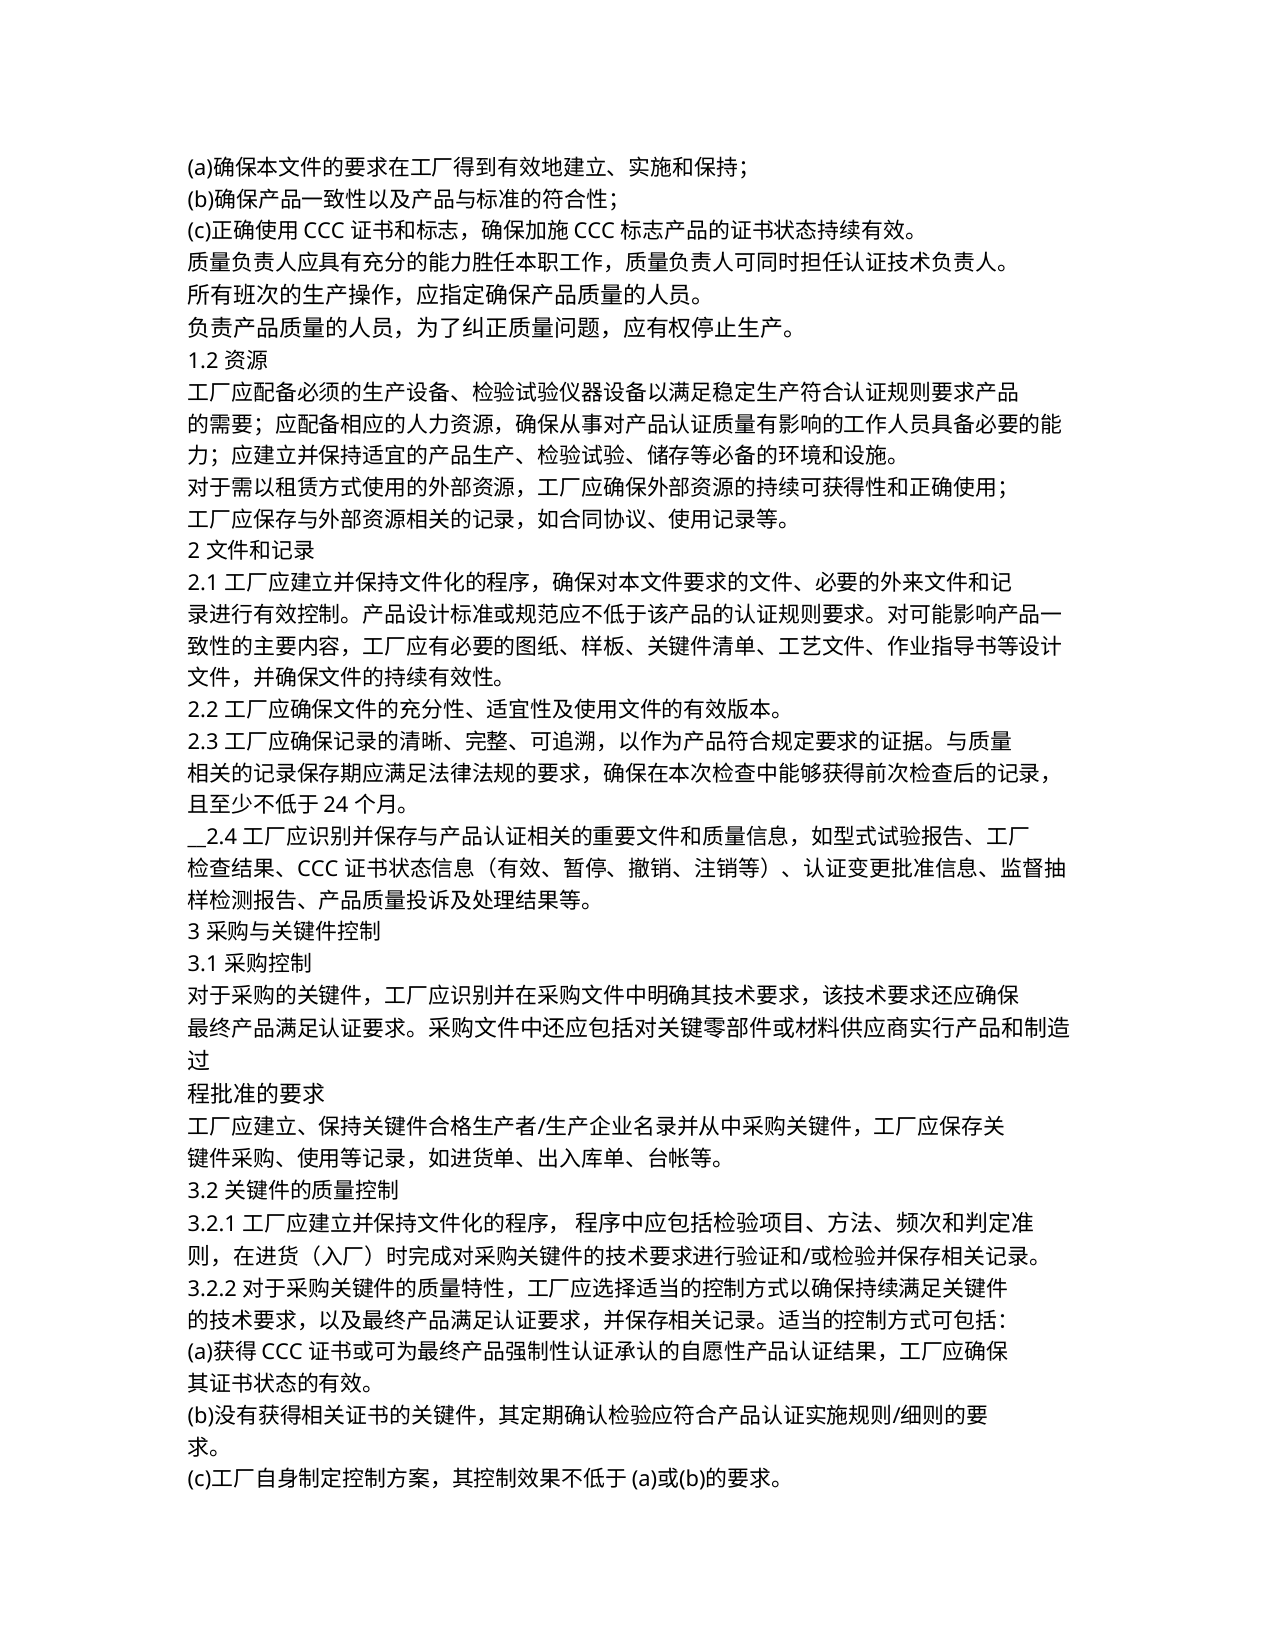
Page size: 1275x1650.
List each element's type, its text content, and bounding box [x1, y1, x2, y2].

text 对于需以租赁方式使用的外部资源，工厂应确保外部资源的持续可获得性和正确使用； [187, 470, 1087, 502]
text 2.3 工厂应确保记录的清晰、完整、可追溯，以作为产品符合规定要求的证据。与质量 [187, 724, 1087, 756]
text 3.2.1 工厂应建立并保持文件化的程序， 程序中应包括检验项目、方法、频次和判定准 [187, 1204, 1087, 1238]
text 致性的主要内容，工厂应有必要的图纸、样板、关键件清单、工艺文件、作业指导书等设计 [187, 629, 1087, 660]
text 的需要；应配备相应的人力资源，确保从事对产品认证质量有影响的工作人员具备必要的能 [187, 407, 1087, 438]
text 最终产品满足认证要求。采购文件中还应包括对关键零部件或材料供应商实行产品和制造过 [187, 1009, 1087, 1076]
text 力；应建立并保持适宜的产品生产、检验试验、储存等必备的环境和设施。 [187, 438, 1087, 470]
text 负责产品质量的人员，为了纠正质量问题，应有权停止生产。 [187, 310, 1087, 343]
text 2 文件和记录 [187, 533, 1087, 565]
text 3.1 采购控制 [187, 946, 1087, 978]
text 且至少不低于24 个月。 [187, 787, 1087, 819]
text 质量负责人应具有充分的能力胜任本职工作，质量负责人可同时担任认证技术负责人。 [187, 245, 1087, 277]
text (b)确保产品一致性以及产品与标准的符合性； [187, 182, 1087, 213]
text __2.4 工厂应识别并保存与产品认证相关的重要文件和质量信息，如型式试验报告、工厂 [187, 819, 1087, 851]
text 工厂应保存与外部资源相关的记录，如合同协议、使用记录等。 [187, 502, 1087, 533]
text (a)获得CCC 证书或可为最终产品强制性认证承认的自愿性产品认证结果，工厂应确保 [187, 1334, 1087, 1366]
text 其证书状态的有效。 [187, 1366, 1087, 1398]
text 1.2 资源 [187, 343, 1087, 375]
text 2.2 工厂应确保文件的充分性、适宜性及使用文件的有效版本。 [187, 692, 1087, 724]
text 样检测报告、产品质量投诉及处理结果等。 [187, 883, 1087, 914]
text 工厂应配备必须的生产设备、检验试验仪器设备以满足稳定生产符合认证规则要求产品 [187, 375, 1087, 407]
text 2.1 工厂应建立并保持文件化的程序，确保对本文件要求的文件、必要的外来文件和记 [187, 565, 1087, 597]
text 键件采购、使用等记录，如进货单、出入库单、台帐等。 [187, 1141, 1087, 1173]
text 相关的记录保存期应满足法律法规的要求，确保在本次检查中能够获得前次检查后的记录， [187, 756, 1087, 787]
text 所有班次的生产操作，应指定确保产品质量的人员。 [187, 277, 1087, 310]
text 3 采购与关键件控制 [187, 914, 1087, 946]
text 的技术要求，以及最终产品满足认证要求，并保存相关记录。适当的控制方式可包括： [187, 1303, 1087, 1334]
text (b)没有获得相关证书的关键件，其定期确认检验应符合产品认证实施规则/细则的要 [187, 1398, 1087, 1429]
text 工厂应建立、保持关键件合格生产者/生产企业名录并从中采购关键件，工厂应保存关 [187, 1109, 1087, 1141]
text 对于采购的关键件，工厂应识别并在采购文件中明确其技术要求，该技术要求还应确保 [187, 978, 1087, 1009]
text 则，在进货（入厂）时完成对采购关键件的技术要求进行验证和/或检验并保存相关记录。 [187, 1238, 1087, 1271]
text (c)正确使用CCC 证书和标志，确保加施CCC 标志产品的证书状态持续有效。 [187, 213, 1087, 245]
text 3.2 关键件的质量控制 [187, 1173, 1087, 1204]
text (a)确保本文件的要求在工厂得到有效地建立、实施和保持； [187, 150, 1087, 182]
text 3.2.2 对于采购关键件的质量特性，工厂应选择适当的控制方式以确保持续满足关键件 [187, 1271, 1087, 1303]
text 求。 [187, 1429, 1087, 1461]
text 程批准的要求 [187, 1076, 1087, 1109]
text 文件，并确保文件的持续有效性。 [187, 660, 1087, 692]
text 录进行有效控制。产品设计标准或规范应不低于该产品的认证规则要求。对可能影响产品一 [187, 597, 1087, 629]
text (c)工厂自身制定控制方案，其控制效果不低于 (a)或(b)的要求。 [187, 1461, 1087, 1493]
text 检查结果、CCC 证书状态信息（有效、暂停、撤销、注销等）、认证变更批准信息、监督抽 [187, 851, 1087, 883]
